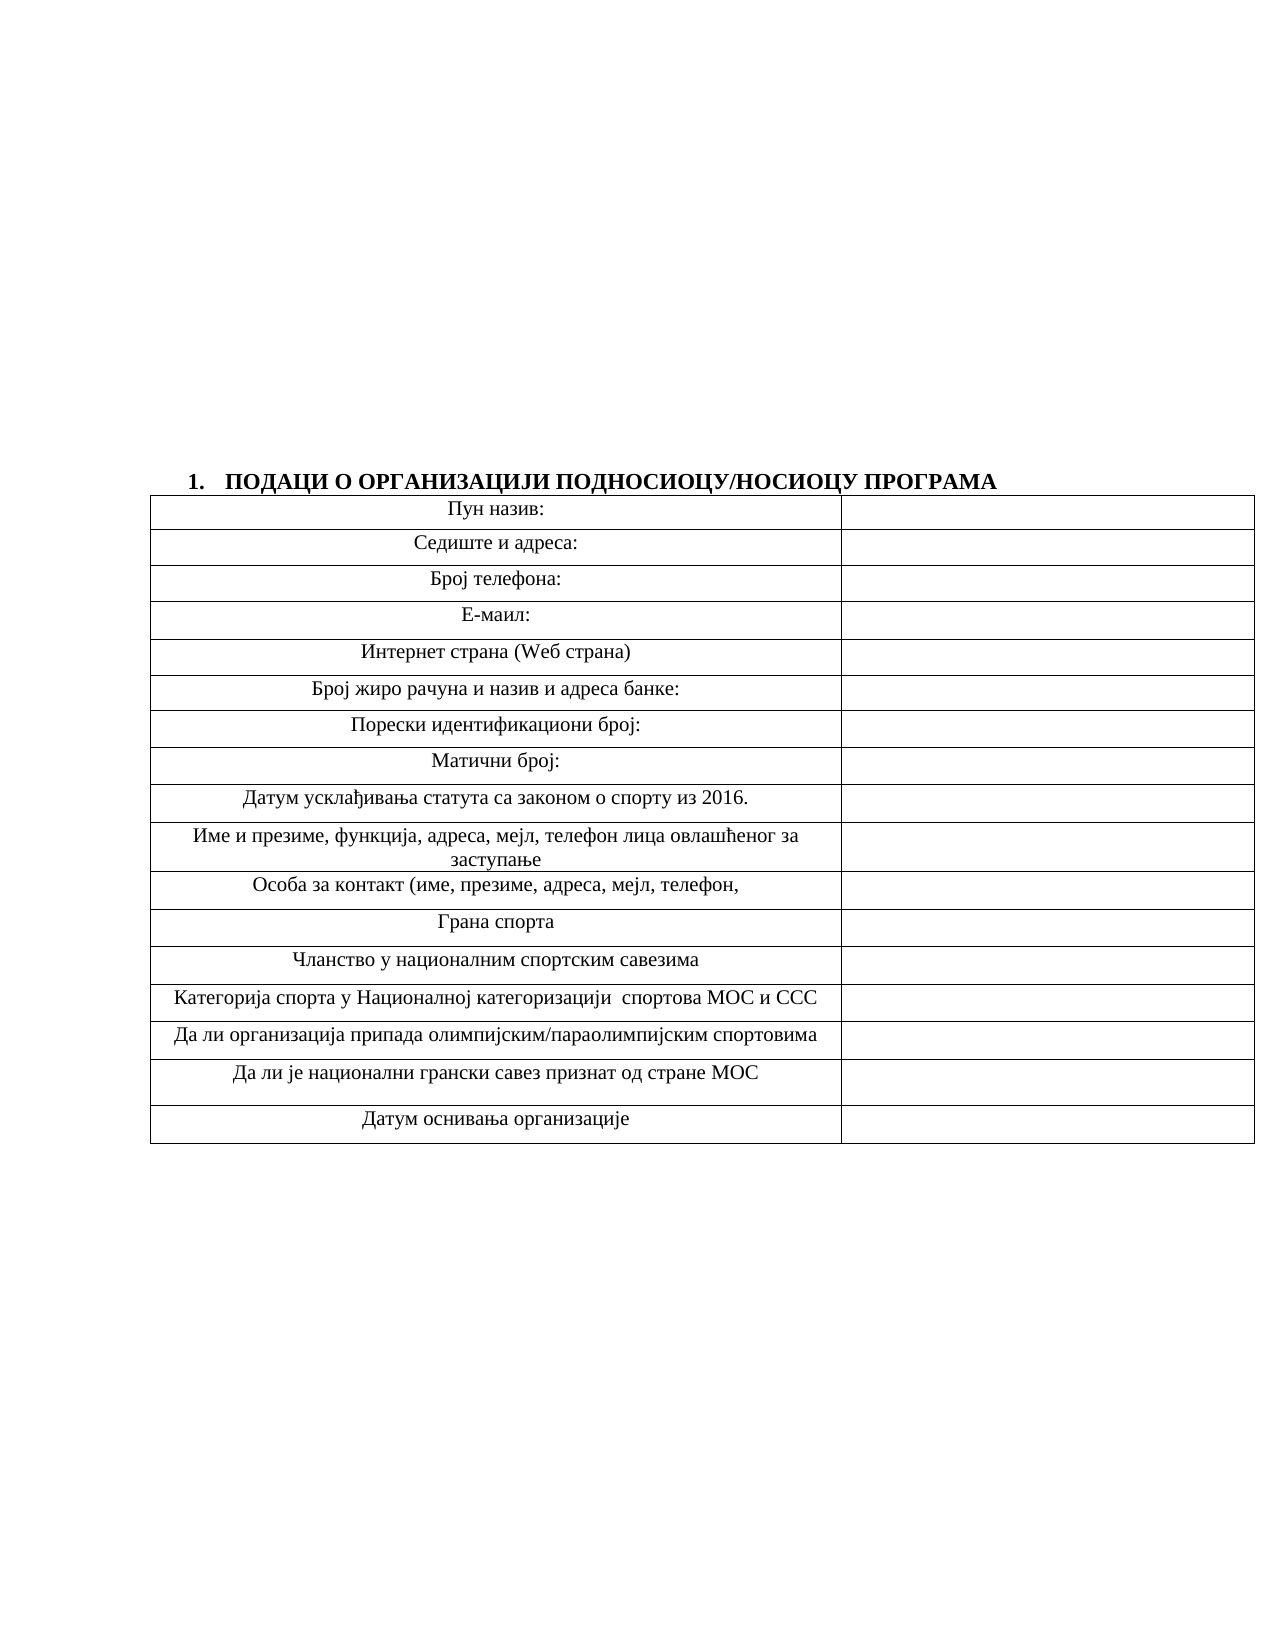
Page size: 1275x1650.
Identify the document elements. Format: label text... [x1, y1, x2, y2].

table_cell Грана спорта [151, 910, 841, 946]
table_cell Број жиро рачуна и назив и адреса банке: [151, 676, 841, 710]
table_cell [842, 676, 1254, 710]
table_cell Чланство у националним спортским савезима [151, 947, 841, 984]
table_cell [842, 785, 1254, 822]
table_cell Особа за контакт (име, презиме, адреса, мејл, телефон, [151, 872, 841, 908]
table_cell Датум усклађивања статута са законом о спорту из 2016. [151, 785, 841, 822]
table_cell Е-маил: [151, 602, 841, 638]
table_cell [842, 640, 1254, 675]
table_cell Категорија спорта у Националној категоризацији спортова МОС и ССС [151, 985, 841, 1021]
table_cell [842, 1060, 1254, 1105]
table_cell Седиште и адреса: [151, 530, 841, 564]
table_header [842, 496, 1254, 529]
table_cell [842, 823, 1254, 871]
table_cell [842, 1106, 1254, 1143]
table_cell [842, 530, 1254, 564]
table_cell [842, 748, 1254, 784]
list ПОДАЦИ О ОРГАНИЗАЦИЈИ ПОДНОСИОЦУ/НОСИОЦУ ПРОГРАМА [187, 468, 1125, 494]
table_cell [842, 711, 1254, 747]
table_cell [842, 910, 1254, 946]
table_cell Матични број: [151, 748, 841, 784]
table_cell Интернет страна (Wеб страна) [151, 640, 841, 675]
table_cell [842, 985, 1254, 1021]
table_cell [842, 1022, 1254, 1059]
table_header Пун назив: [151, 496, 841, 529]
table_cell Датум оснивања организације [151, 1106, 841, 1143]
table_cell [842, 602, 1254, 638]
table_cell [842, 872, 1254, 908]
table_cell Име и презиме, функција, адреса, мејл, телефон лица овлашћеног за заступање [151, 823, 841, 871]
table_cell [842, 566, 1254, 601]
table_cell [842, 947, 1254, 984]
table_cell Порески идентификациони број: [151, 711, 841, 747]
table_cell Да ли је национални грански савез признат од стране МОС [151, 1060, 841, 1105]
table_cell Да ли организација припада олимпијским/параолимпијским спортовима [151, 1022, 841, 1059]
table_cell Број телефона: [151, 566, 841, 601]
